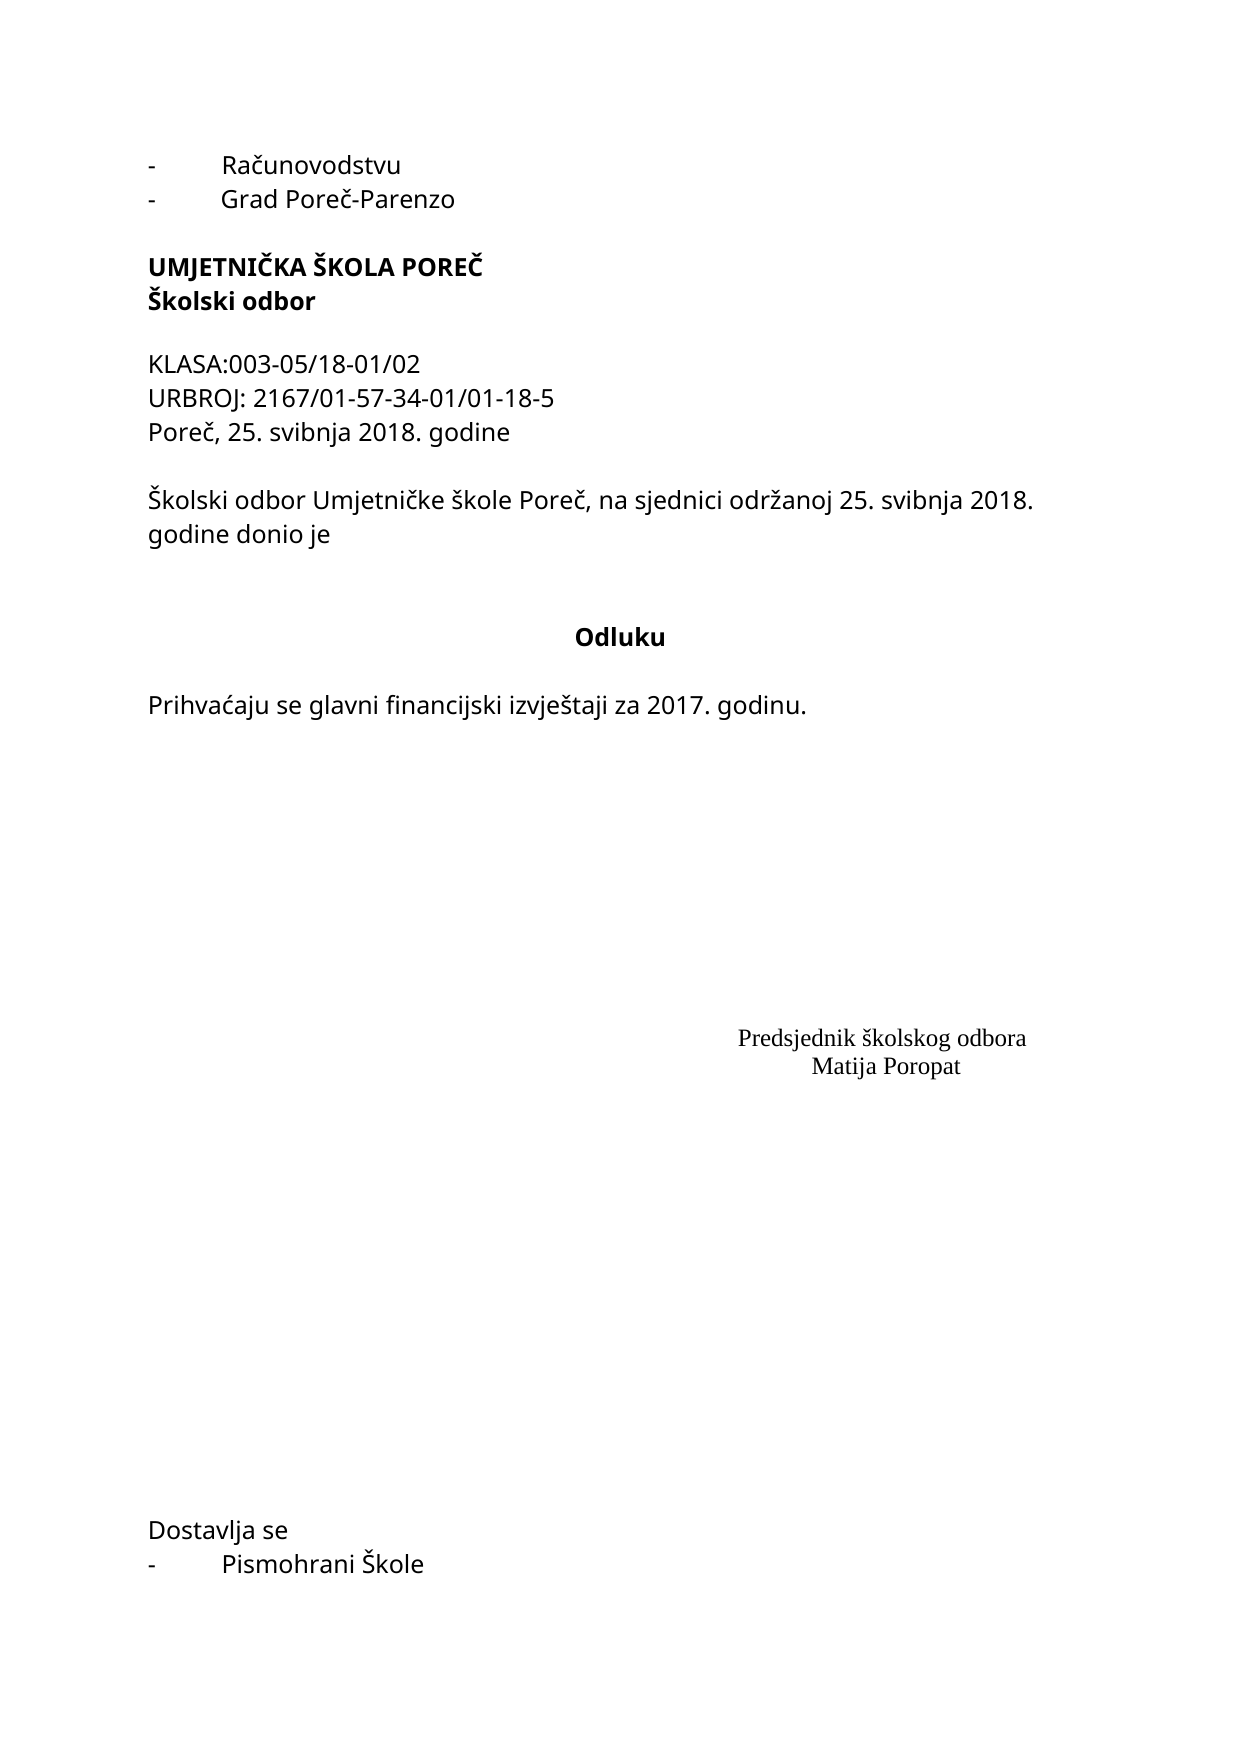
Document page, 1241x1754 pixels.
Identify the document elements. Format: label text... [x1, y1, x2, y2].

text Poreč, 25. svibnja 2018. godine [148, 415, 1093, 449]
text Dostavlja se [148, 1512, 1093, 1546]
text - Grad Poreč-Parenzo [148, 182, 1093, 216]
text UMJETNIČKA ŠKOLA POREČ [148, 250, 1093, 284]
text - Pismohrani Škole [148, 1546, 1093, 1580]
text - Računovodstvu [148, 148, 1093, 182]
text Odluku [148, 619, 1093, 653]
text Matija Poropat [148, 1051, 1093, 1080]
text Prihvaćaju se glavni financijski izvještaji za 2017. godinu. [148, 687, 1093, 721]
text URBROJ: 2167/01-57-34-01/01-18-5 [148, 381, 1093, 415]
text Predsjednik školskog odbora [148, 1023, 1093, 1051]
text Školski odbor Umjetničke škole Poreč, na sjednici održanoj 25. svibnja 2018. godine donio je [148, 483, 1093, 551]
text KLASA:003-05/18-01/02 [148, 347, 1093, 381]
text Školski odbor [148, 284, 1093, 318]
